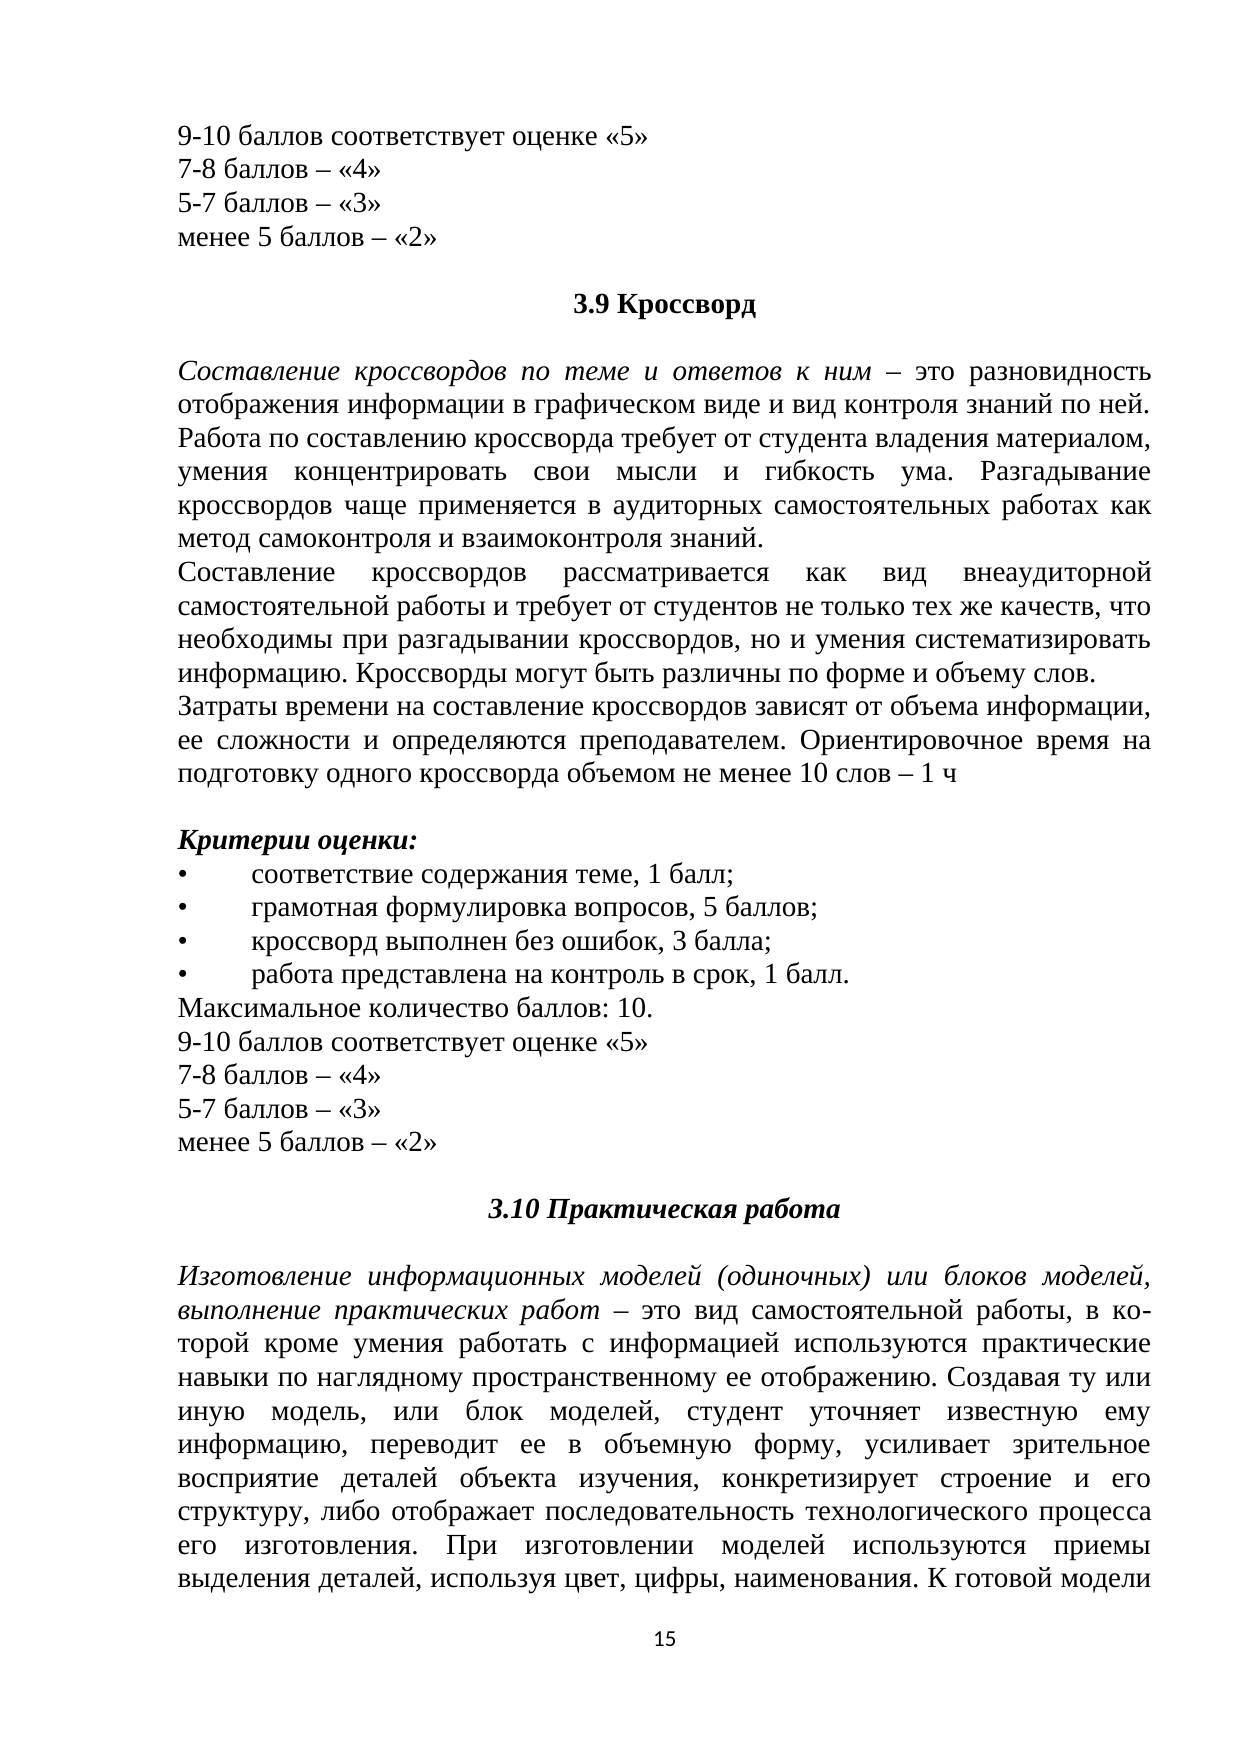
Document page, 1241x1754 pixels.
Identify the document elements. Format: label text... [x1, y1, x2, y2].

text менее 5 баллов – «2» [177, 1124, 1152, 1158]
text 5-7 баллов – «3» [177, 1091, 1152, 1124]
text 7-8 баллов – «4» [177, 152, 1152, 185]
text Составление кроссвордов по теме и ответов к ним – это разновидность отображения информации в графическом виде и вид контроля знаний по ней. Работа по составлению кроссворда требует от студента владения материалом, умения концентрировать свои мысли и гибкость ума. Разгадывание кроссвордов чаще применяется в аудиторных самостоятельных работах как метод самоконтроля и взаимоконтроля знаний. [177, 353, 1152, 554]
list соответствие содержания теме, 1 балл; [177, 856, 1152, 889]
list кроссворд выполнен без ошибок, 3 балла; [177, 923, 1152, 957]
list работа представлена на контроль в срок, 1 балл. [177, 957, 1152, 990]
text 3.9 Кроссворд [177, 286, 1152, 319]
list грамотная формулировка вопросов, 5 баллов; [177, 889, 1152, 923]
text 9-10 баллов соответствует оценке «5» [177, 1024, 1152, 1057]
text Составление кроссвордов рассматривается как вид внеаудиторной самостоятельной работы и требует от студентов не только тех же качеств, что необходимы при разгадывании кроссвордов, но и умения систематизировать информацию. Кроссворды могут быть различны по форме и объему слов. [177, 554, 1152, 688]
text 7-8 баллов – «4» [177, 1057, 1152, 1091]
text Затраты времени на составление кроссвордов зависят от объема информации, ее сложности и определяются преподавателем. Ориентировочное время на подготовку одного кроссворда объемом не менее 10 слов – 1 ч [177, 688, 1152, 789]
text менее 5 баллов – «2» [177, 219, 1152, 252]
text Критерии оценки: [177, 822, 1152, 856]
text 5-7 баллов – «3» [177, 185, 1152, 219]
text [177, 1258, 1152, 1594]
text 3.10 Практическая работа [177, 1191, 1152, 1225]
text Максимальное количество баллов: 10. [177, 990, 1152, 1024]
text 9-10 баллов соответствует оценке «5» [177, 118, 1152, 152]
